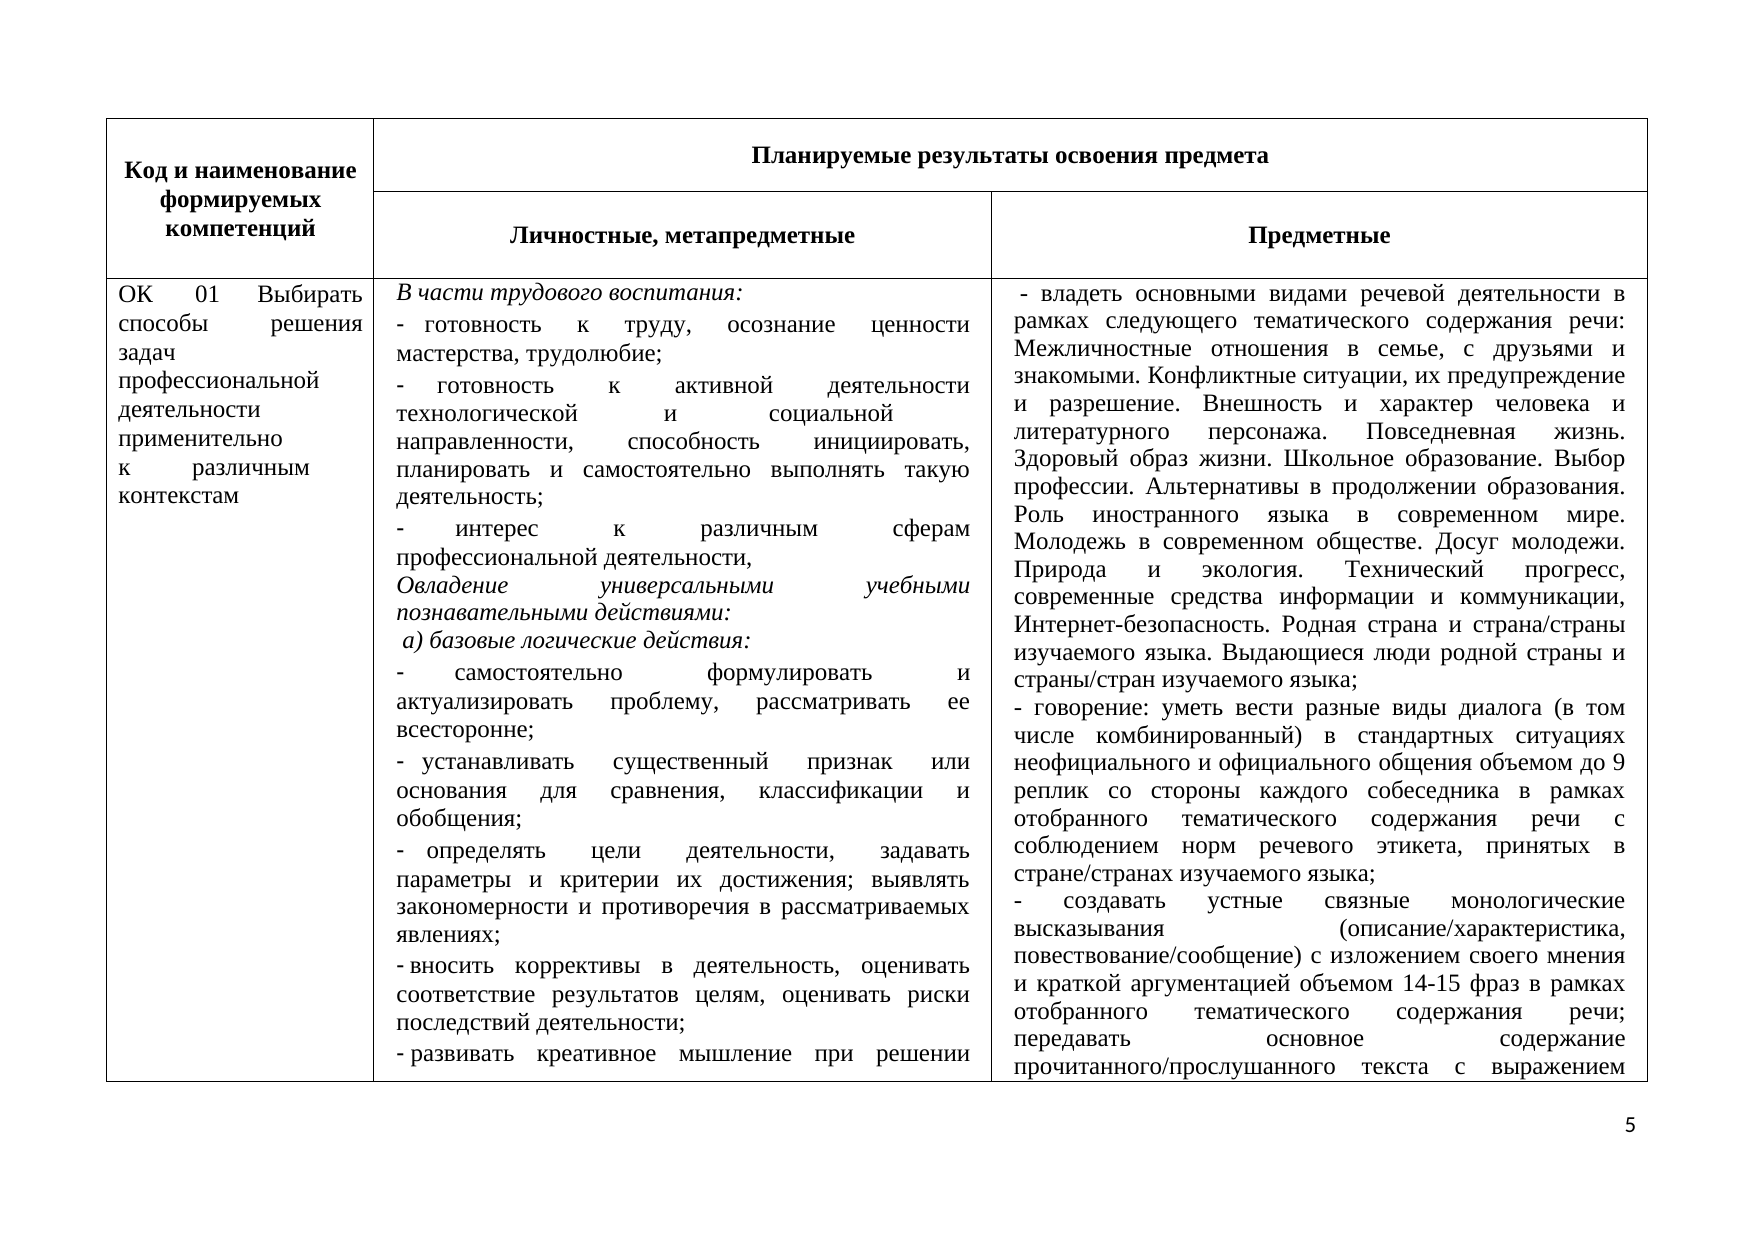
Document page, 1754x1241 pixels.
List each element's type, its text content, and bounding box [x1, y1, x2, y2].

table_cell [992, 279, 1647, 1081]
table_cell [107, 279, 373, 1081]
table_cell Предметные [992, 192, 1647, 278]
table_header Планируемые результаты освоения предмета [374, 119, 1647, 191]
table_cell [374, 279, 991, 1081]
table_cell Личностные, метапредметные [374, 192, 991, 278]
table_header Код и наименование формируемых компетенций [107, 119, 373, 278]
